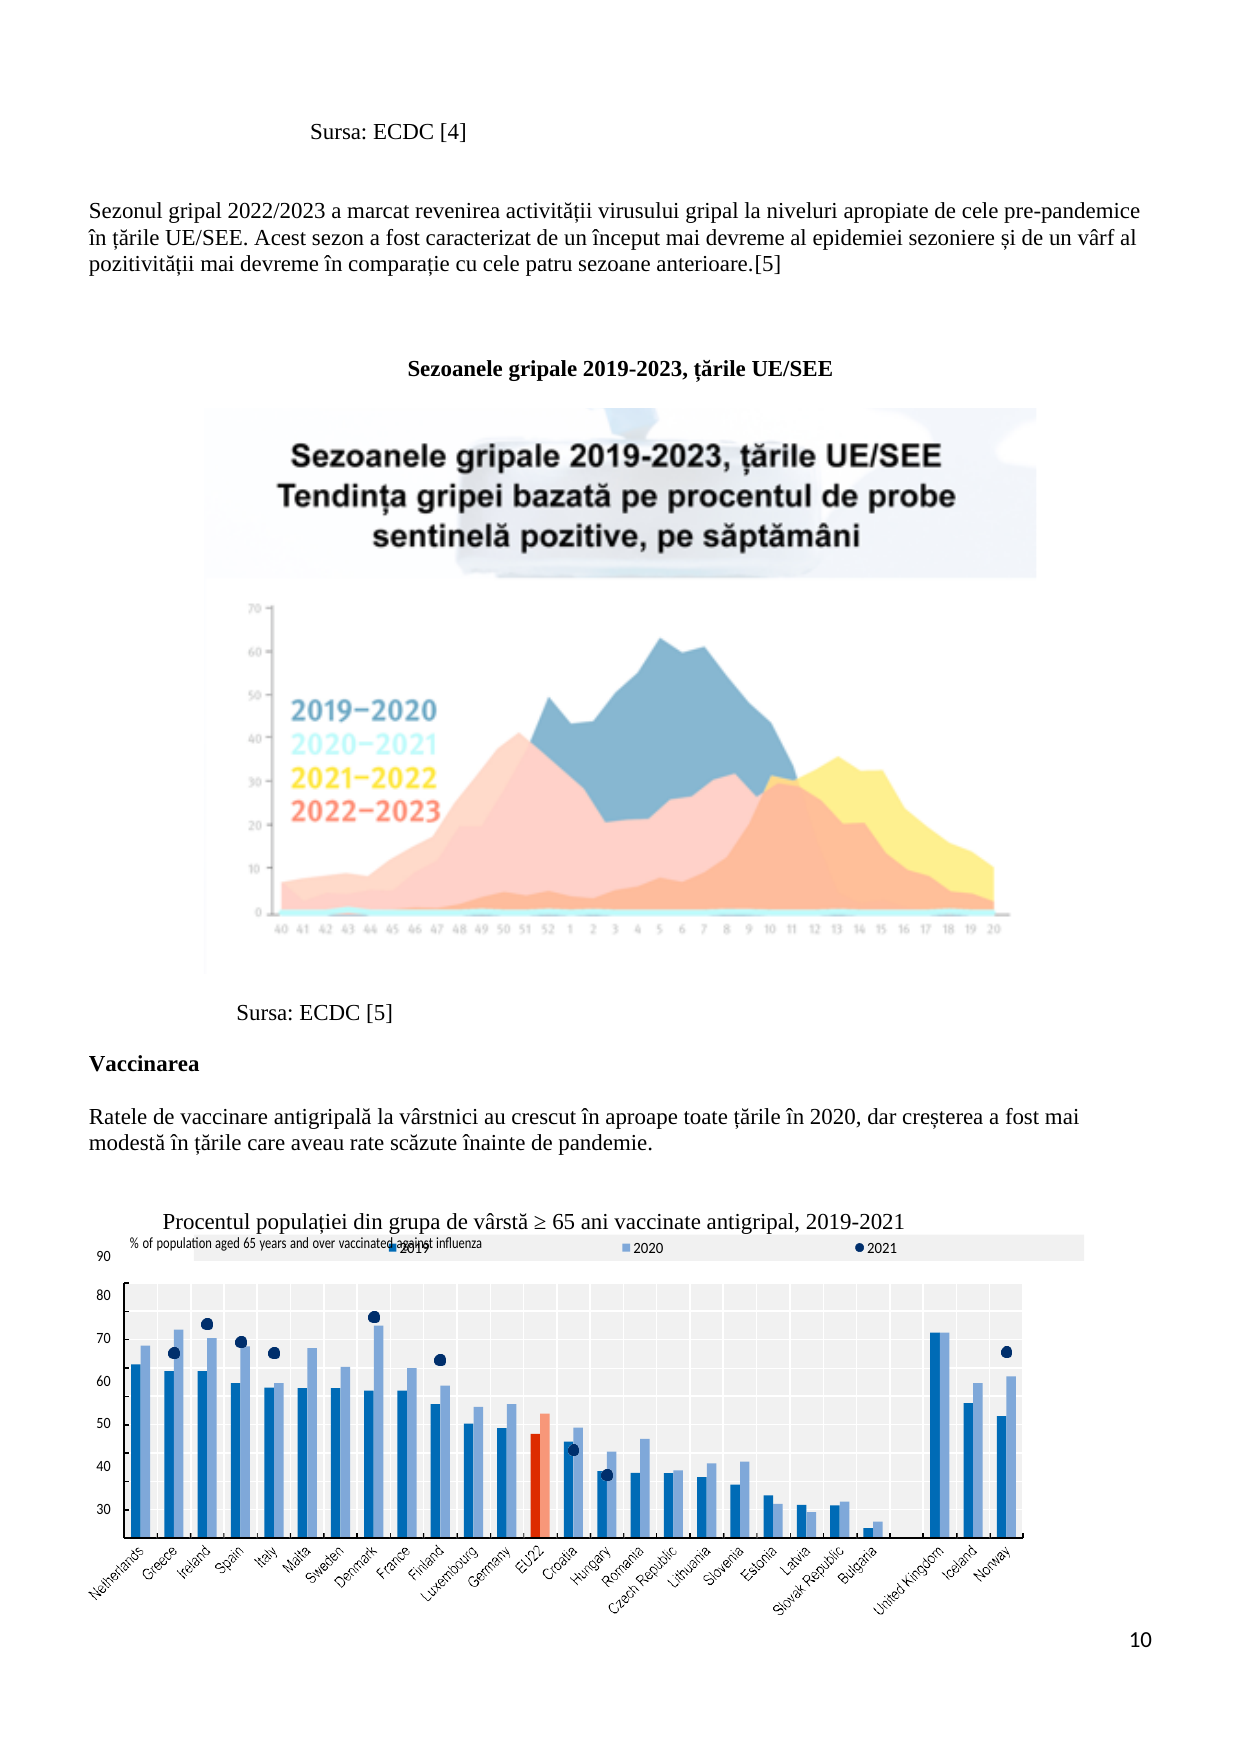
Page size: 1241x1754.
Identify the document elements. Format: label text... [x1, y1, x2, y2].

text Sezonul gripal 2022/2023 a marcat revenirea activității virusului gripal la niveluri apropiate de cele pre-pandemice în țările UE/SEE. Acest sezon a fost caracterizat de un început mai devreme al epidemiei sezoniere și de un vârf al pozitivității mai devreme în comparație cu cele patru sezoane anterioare.[5] [89, 197, 1152, 276]
picture [368, 1311, 380, 1323]
text Vaccinarea [89, 1050, 1152, 1076]
picture [88, 1533, 1010, 1615]
picture [168, 1347, 180, 1359]
text Procentul populației din grupa de vârstă ≥ 65 ani vaccinate antigripal, 2019-2021 [89, 1208, 1152, 1234]
picture [434, 1354, 446, 1366]
picture [201, 1318, 213, 1330]
picture [568, 1444, 579, 1456]
picture [235, 1336, 247, 1348]
text Sursa: ECDC [4] [236, 118, 1152, 144]
picture [601, 1469, 613, 1481]
picture [268, 1347, 280, 1359]
picture [1001, 1346, 1012, 1358]
text Ratele de vaccinare antigripală la vârstnici au crescut în aproape toate țările în 2020, dar creșterea a fost mai modestă în țările care aveau rate scăzute înainte de pandemie. [89, 1103, 1152, 1155]
text Sezoanele gripale 2019-2023, țările UE/SEE [89, 355, 1152, 382]
picture [203, 408, 1037, 974]
text Sursa: ECDC [5] [162, 999, 1152, 1025]
